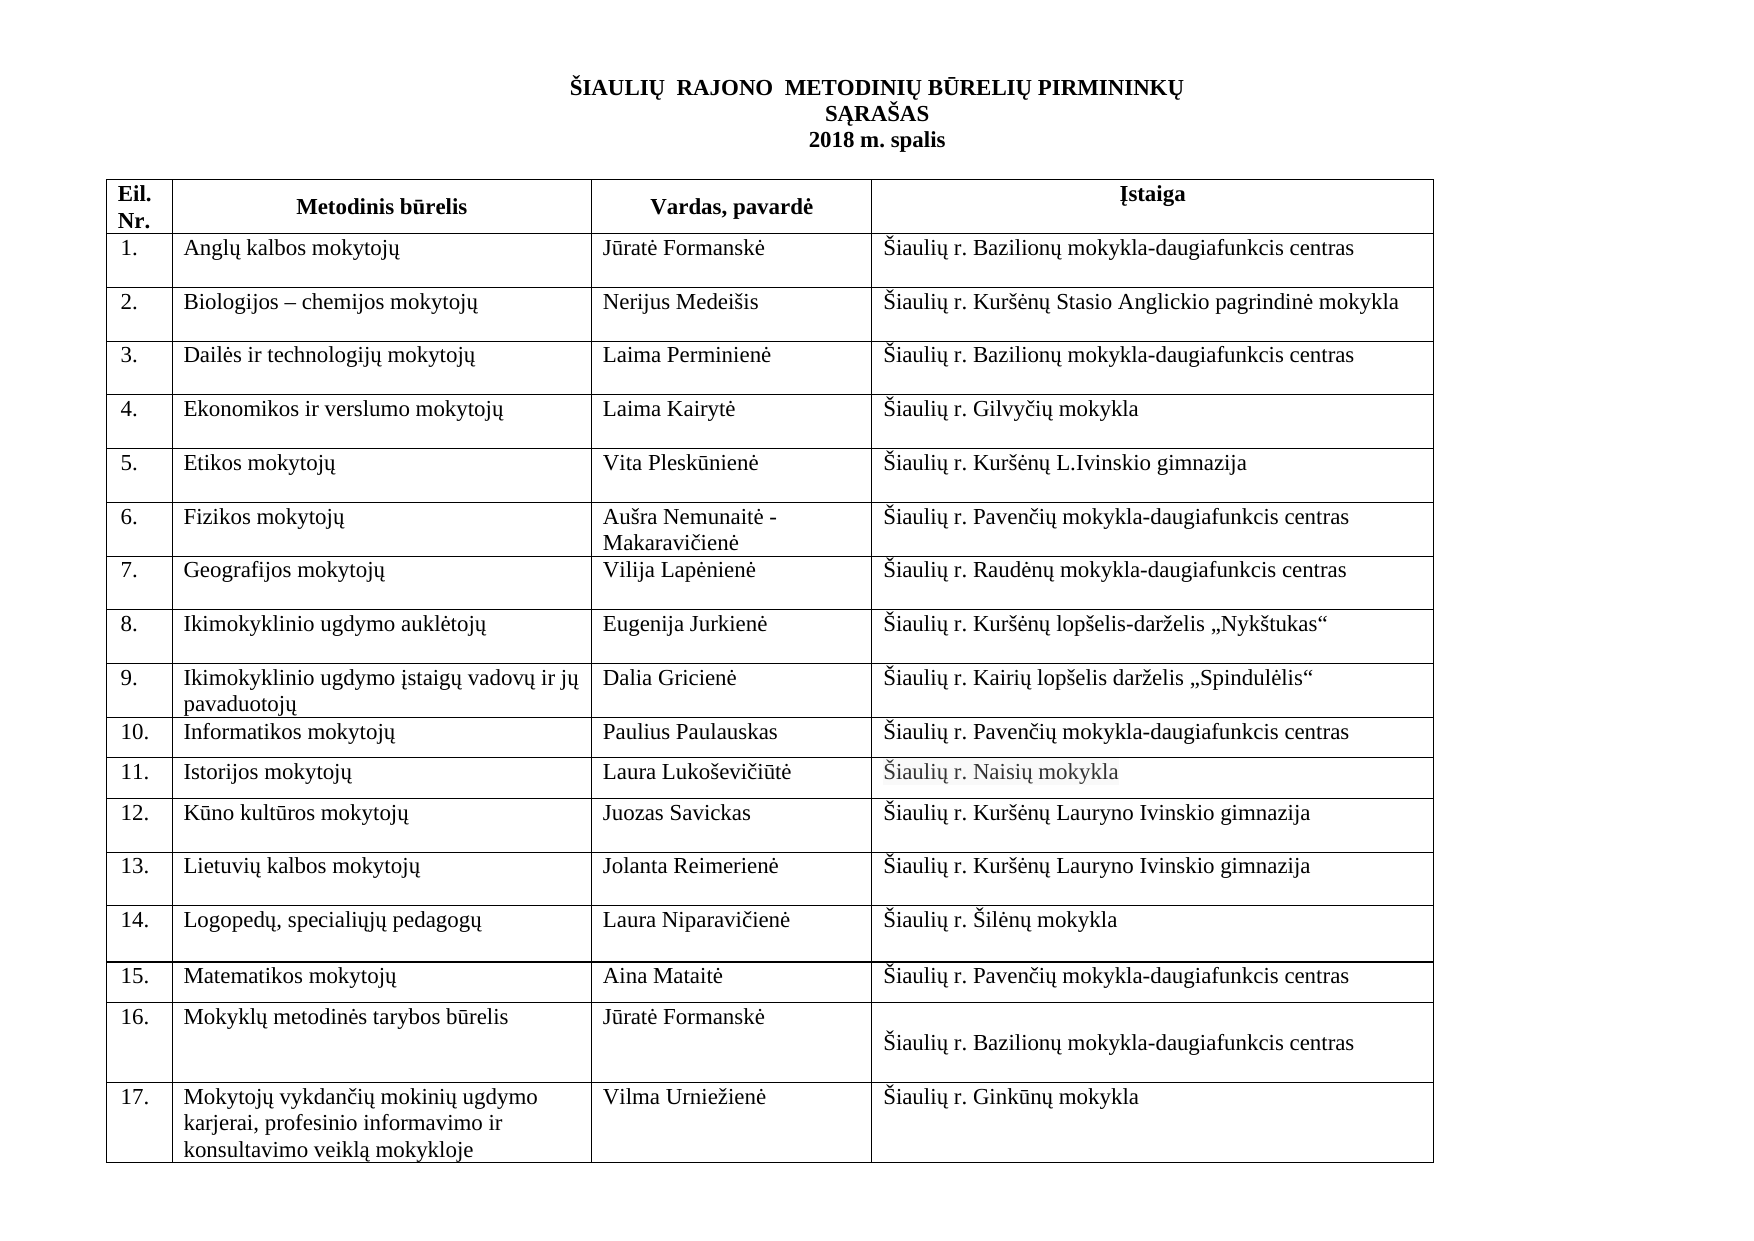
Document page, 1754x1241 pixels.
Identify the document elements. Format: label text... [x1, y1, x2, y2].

table_cell Šiaulių r. Bazilionų mokykla-daugiafunkcis centras [872, 342, 1433, 394]
table_cell Šiaulių r. Pavenčių mokykla-daugiafunkcis centras [872, 963, 1433, 1002]
table_cell [107, 718, 172, 757]
table_cell Jūratė Formanskė [592, 234, 871, 287]
table_cell Kūno kultūros mokytojų [173, 799, 591, 852]
table_cell Ikimokyklinio ugdymo auklėtojų [173, 610, 591, 663]
table_cell Šiaulių r. Bazilionų mokykla-daugiafunkcis centras [872, 234, 1433, 287]
table_cell Šiaulių r. Pavenčių mokykla-daugiafunkcis centras [872, 718, 1433, 757]
text 2018 m. spalis [177, 127, 1577, 153]
table_cell Jūratė Formanskė [592, 1003, 871, 1082]
table_cell [107, 664, 172, 717]
table_header Eil. Nr. [107, 180, 172, 233]
table_cell [107, 610, 172, 663]
table_cell Informatikos mokytojų [173, 718, 591, 757]
table_header Vardas, pavardė [592, 180, 871, 233]
table_cell Anglų kalbos mokytojų [173, 234, 591, 287]
table_cell [107, 395, 172, 448]
table_cell Šiaulių r. Ginkūnų mokykla [872, 1083, 1433, 1162]
table_cell Šiaulių r. Kuršėnų L.Ivinskio gimnazija [872, 449, 1433, 502]
table_cell Lietuvių kalbos mokytojų [173, 853, 591, 905]
table_cell [107, 557, 172, 609]
table_cell Biologijos – chemijos mokytojų [173, 288, 591, 341]
table_cell Dalia Gricienė [592, 664, 871, 717]
text SĄRAŠAS [177, 100, 1577, 127]
text ŠIAULIŲ RAJONO METODINIŲ BŪRELIŲ PIRMININKŲ [177, 74, 1577, 100]
table_cell Jolanta Reimerienė [592, 853, 871, 905]
table_cell [107, 1003, 172, 1082]
table_cell [107, 342, 172, 394]
table_cell Šiaulių r. Kuršėnų lopšelis-darželis „Nykštukas“ [872, 610, 1433, 663]
table_cell Etikos mokytojų [173, 449, 591, 502]
table_cell Šiaulių r. Naisių mokykla [872, 758, 1433, 798]
table_cell Šiaulių r. Pavenčių mokykla-daugiafunkcis centras [872, 503, 1433, 556]
table_cell Vilma Urniežienė [592, 1083, 871, 1162]
table_cell Vilija Lapėnienė [592, 557, 871, 609]
table_cell Nerijus Medeišis [592, 288, 871, 341]
table_cell [107, 234, 172, 287]
table_cell Ikimokyklinio ugdymo įstaigų vadovų ir jų pavaduotojų [173, 664, 591, 717]
table_cell Dailės ir technologijų mokytojų [173, 342, 591, 394]
table_cell Laura Niparavičienė [592, 906, 871, 961]
table_cell Eugenija Jurkienė [592, 610, 871, 663]
table_cell Šiaulių r. Šilėnų mokykla [872, 906, 1433, 961]
table_header Įstaiga [872, 180, 1433, 233]
table_cell [107, 758, 172, 798]
table_cell Aušra Nemunaitė -Makaravičienė [592, 503, 871, 556]
table_cell Šiaulių r. Bazilionų mokykla-daugiafunkcis centras [872, 1003, 1433, 1082]
table_cell Juozas Savickas [592, 799, 871, 852]
table_cell [107, 963, 172, 1002]
table_header Metodinis būrelis [173, 180, 591, 233]
table_cell Šiaulių r. Gilvyčių mokykla [872, 395, 1433, 448]
table_cell Laima Perminienė [592, 342, 871, 394]
table_cell Logopedų, specialiųjų pedagogų [173, 906, 591, 961]
table_cell Matematikos mokytojų [173, 963, 591, 1002]
table_cell Šiaulių r. Kairių lopšelis darželis „Spindulėlis“ [872, 664, 1433, 717]
table_cell Laima Kairytė [592, 395, 871, 448]
table_cell [107, 799, 172, 852]
table_cell [107, 288, 172, 341]
table_cell Istorijos mokytojų [173, 758, 591, 798]
table_cell Šiaulių r. Kuršėnų Lauryno Ivinskio gimnazija [872, 853, 1433, 905]
table_cell [107, 449, 172, 502]
table_cell Mokytojų vykdančių mokinių ugdymo karjerai, profesinio informavimo ir konsultavimo veiklą mokykloje [173, 1083, 591, 1162]
table_cell Vita Pleskūnienė [592, 449, 871, 502]
table_cell [107, 503, 172, 556]
table_cell Geografijos mokytojų [173, 557, 591, 609]
table_cell Ekonomikos ir verslumo mokytojų [173, 395, 591, 448]
table_cell [107, 906, 172, 961]
table_cell Laura Lukoševičiūtė [592, 758, 871, 798]
table_cell Aina Mataitė [592, 963, 871, 1002]
table_cell Fizikos mokytojų [173, 503, 591, 556]
table_cell [107, 1083, 172, 1162]
table_cell Mokyklų metodinės tarybos būrelis [173, 1003, 591, 1082]
table_cell Paulius Paulauskas [592, 718, 871, 757]
table_cell Šiaulių r. Kuršėnų Stasio Anglickio pagrindinė mokykla [872, 288, 1433, 341]
table_cell Šiaulių r. Raudėnų mokykla-daugiafunkcis centras [872, 557, 1433, 609]
table_cell Šiaulių r. Kuršėnų Lauryno Ivinskio gimnazija [872, 799, 1433, 852]
table_cell [107, 853, 172, 905]
